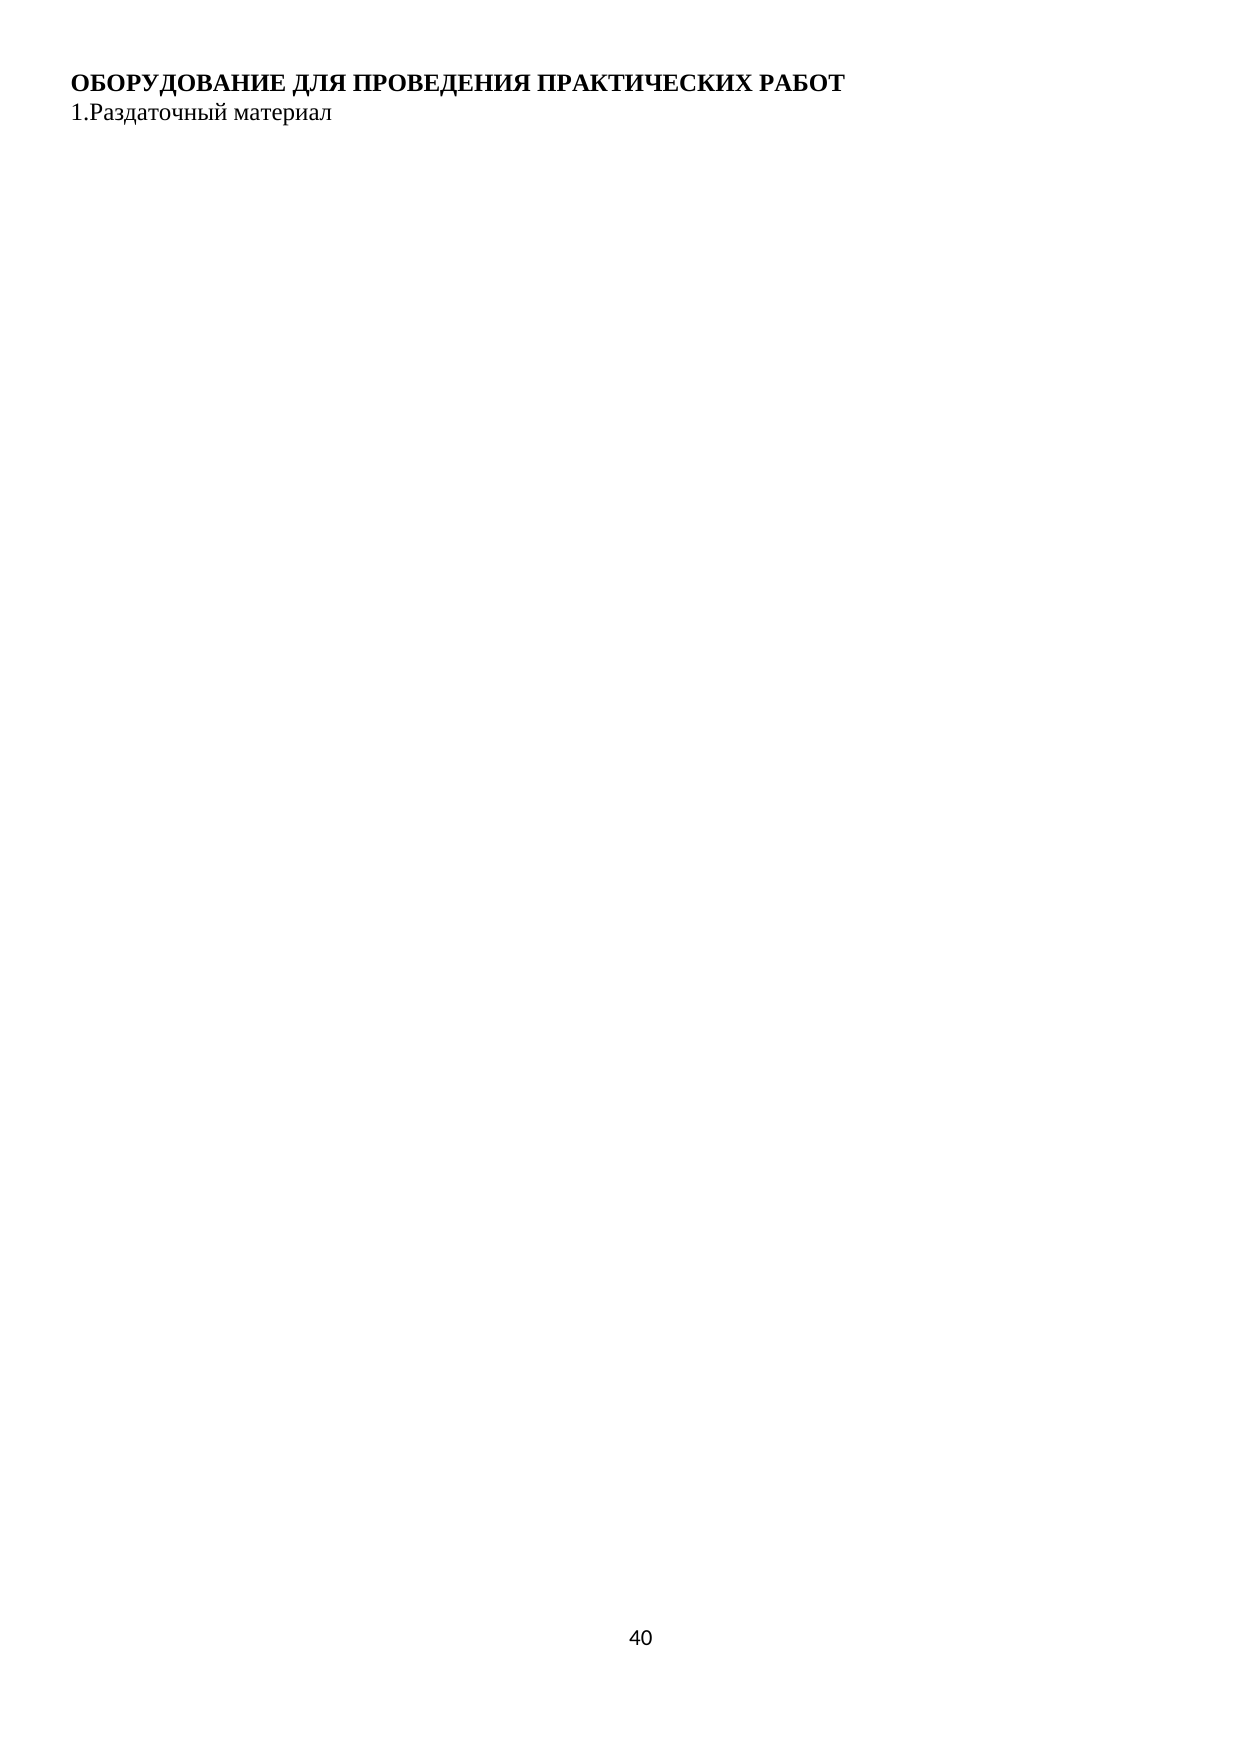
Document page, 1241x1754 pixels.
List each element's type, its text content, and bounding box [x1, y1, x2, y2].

text ОБОРУДОВАНИЕ ДЛЯ ПРОВЕДЕНИЯ ПРАКТИЧЕСКИХ РАБОТ [70, 69, 1211, 97]
text 1.Раздаточный материал [70, 97, 1211, 158]
